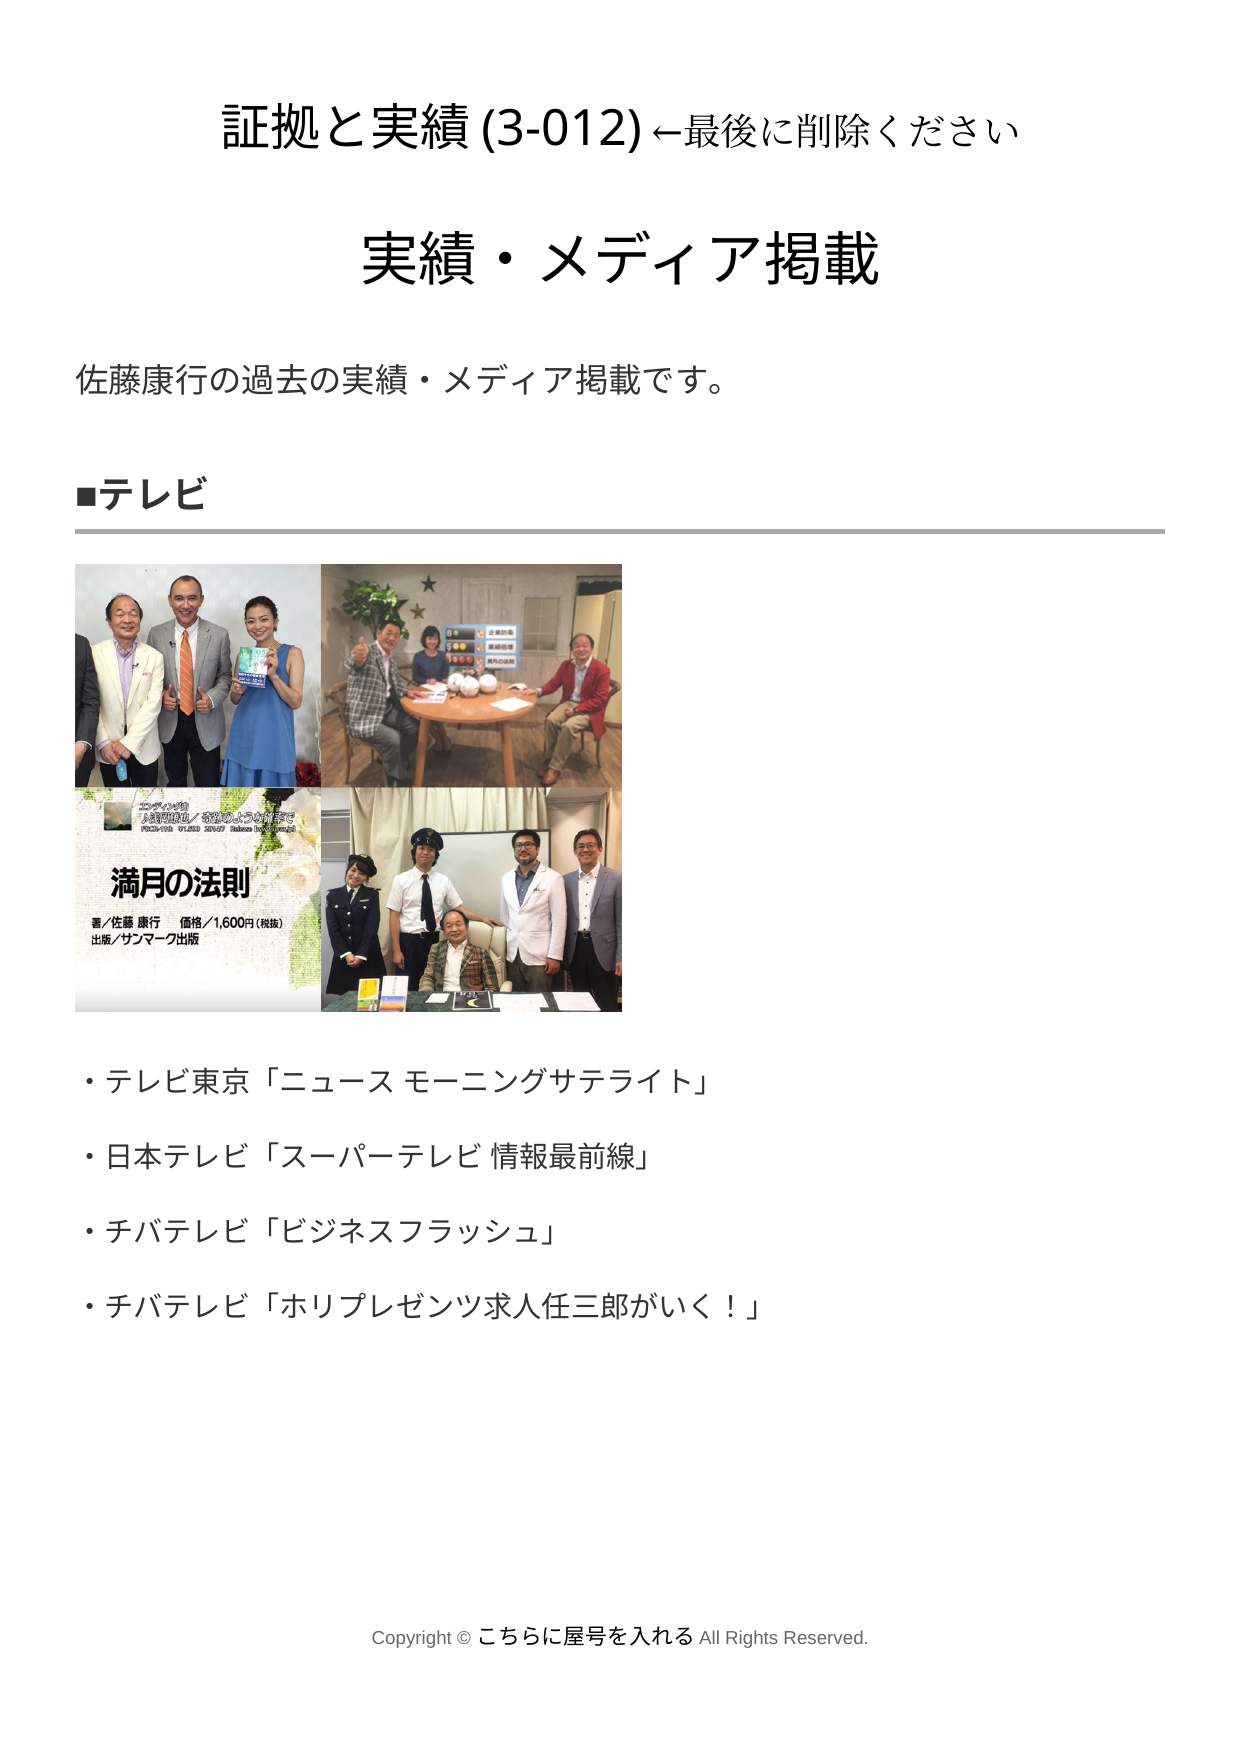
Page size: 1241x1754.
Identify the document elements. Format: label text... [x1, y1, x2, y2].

text 実績・メディア掲載 [75, 199, 1165, 311]
text 佐藤康行の過去の実績・メディア掲載です。 [75, 340, 1165, 415]
text ・テレビ東京「ニュース モーニングサテライト」 ・日本テレビ「スーパーテレビ 情報最前線」 ・チバテレビ「ビジネスフラッシュ」 ・チバテレビ「ホリプレゼンツ求人任三郎がいく！」 [75, 1042, 1165, 1342]
picture [75, 564, 622, 1012]
text ■テレビ [75, 454, 1165, 529]
text 証拠と実績 (3-012) ←最後に削除ください [75, 86, 1165, 161]
